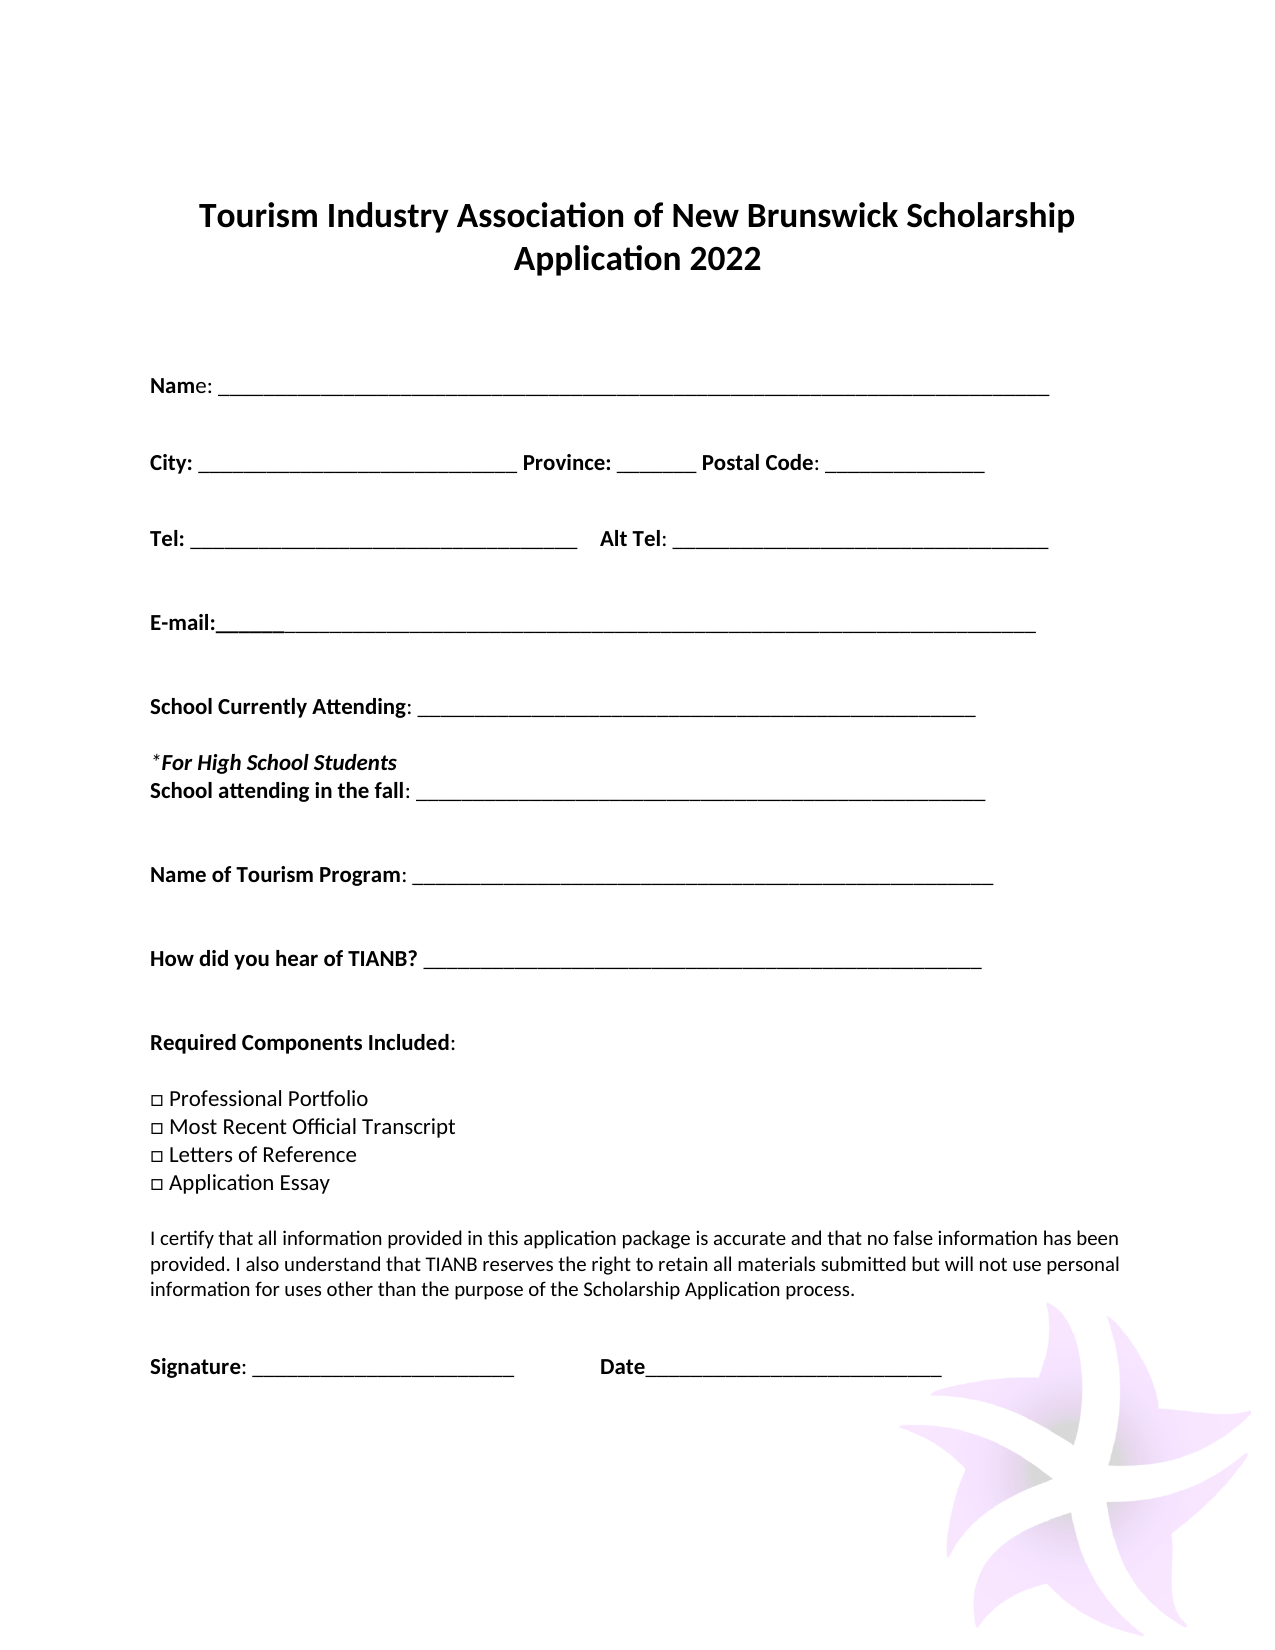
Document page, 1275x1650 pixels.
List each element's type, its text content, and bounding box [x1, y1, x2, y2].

text □ Professional Portfolio [150, 1084, 1144, 1112]
text How did you hear of TIANB? _________________________________________________ [150, 944, 1144, 972]
text School Currently Attending: _________________________________________________ [150, 692, 1144, 720]
text Tel: __________________________________ Alt Tel: _________________________________ [150, 524, 1144, 552]
text Required Components Included: [150, 1028, 1144, 1056]
text E-mail:________________________________________________________________________ [150, 608, 1144, 636]
text □ Letters of Reference [150, 1141, 1144, 1168]
text Name: _________________________________________________________________________ [150, 371, 1144, 399]
text Name of Tourism Program: ___________________________________________________ [150, 860, 1144, 888]
text Tourism Industry Association of New Brunswick Scholarship Application 2022 [150, 193, 1125, 280]
text *For High School Students [150, 748, 1144, 776]
text School attending in the fall: __________________________________________________ [150, 776, 1144, 804]
text Signature: _______________________ Date__________________________ [150, 1352, 1125, 1380]
text □ Application Essay [150, 1168, 1144, 1197]
text □ Most Recent Official Transcript [150, 1112, 1144, 1141]
text City: : _______ Postal Code: ______________ [150, 448, 1144, 476]
text I certify that all information provided in this application package is accurate and that no false information has been provided. I also understand that TIANB reserves the right to retain all materials submitted but will not use personal information for uses other than the purpose of the Scholarship Application process. [150, 1225, 1125, 1302]
